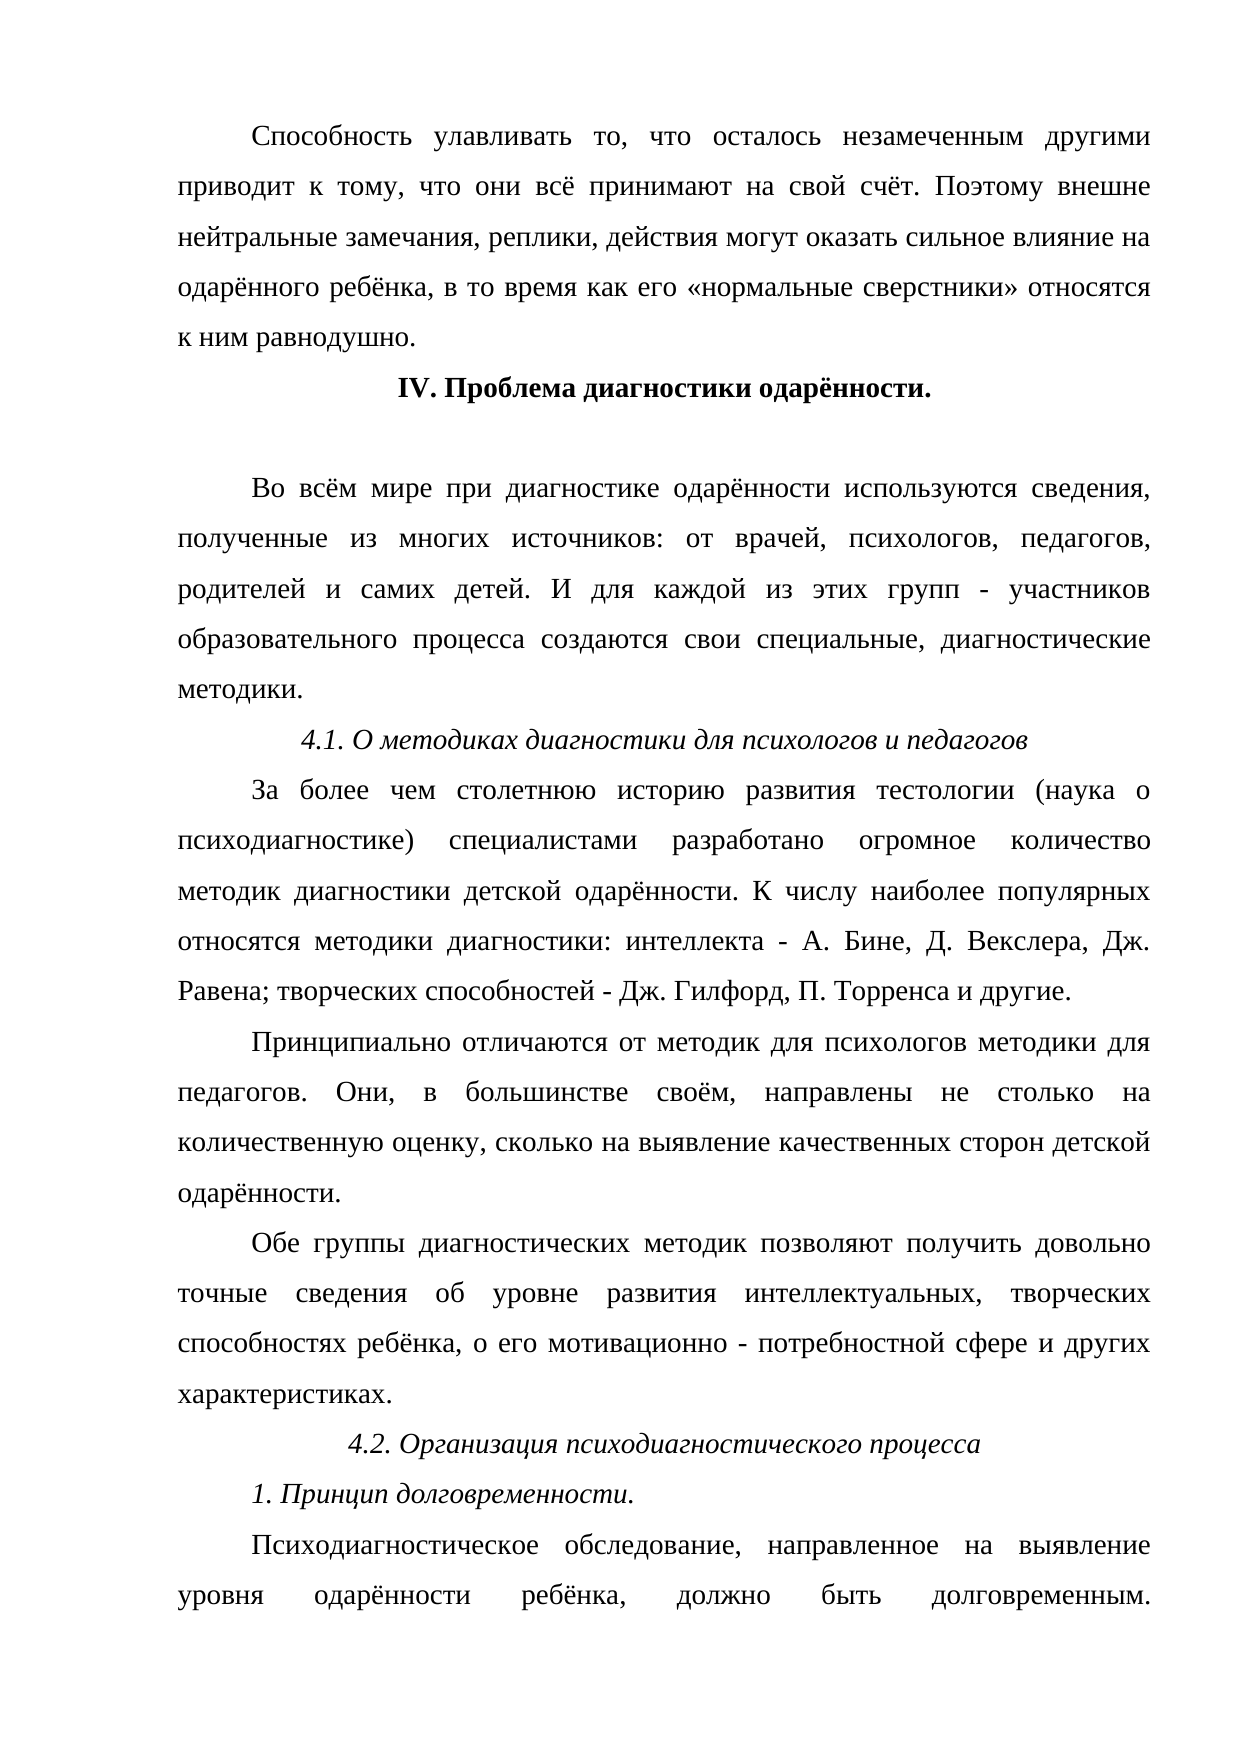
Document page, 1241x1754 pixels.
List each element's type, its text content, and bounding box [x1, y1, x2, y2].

subtitle 4.2. Организация психодиагностического процесса [177, 1426, 1152, 1460]
text Во всём мире при диагностике одарённости используются сведения, полученные из многих источников: от врачей, психологов, педагогов, родителей и самих детей. И для каждой из этих групп - участников образовательного процесса создаются свои специальные, диагностические методики. [177, 470, 1152, 705]
text Принципиально отличаются от методик для психологов методики для педагогов. Они, в большинстве своём, направлены не столько на количественную оценку, сколько на выявление качественных сторон детской одарённости. [177, 1024, 1152, 1208]
text Обе группы диагностических методик позволяют получить довольно точные сведения об уровне развития интеллектуальных, творческих способностях ребёнка, о его мотивационно - потребностной сфере и других характеристиках. [177, 1225, 1152, 1409]
text IV. Проблема диагностики одарённости. [177, 370, 1152, 403]
text Способность улавливать то, что осталось незамеченным другими приводит к тому, что они всё принимают на свой счёт. Поэтому внешне нейтральные замечания, реплики, действия могут оказать сильное влияние на одарённого ребёнка, в то время как его «нормальные сверстники» относятся к ним равнодушно. [177, 118, 1152, 353]
subtitle 4.1. О методиках диагностики для психологов и педагогов [177, 722, 1152, 755]
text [177, 1527, 1152, 1611]
text За более чем столетнюю историю развития тестологии (наука о психодиагностике) специалистами разработано огромное количество методик диагностики детской одарённости. К числу наиболее популярных относятся методики диагностики: интеллекта - А. Бине, Д. Векслера, Дж. Равена; творческих способностей - Дж. Гилфорд, П. Торренса и другие. [177, 772, 1152, 1007]
text 1. Принцип долговременности. [177, 1477, 1152, 1510]
